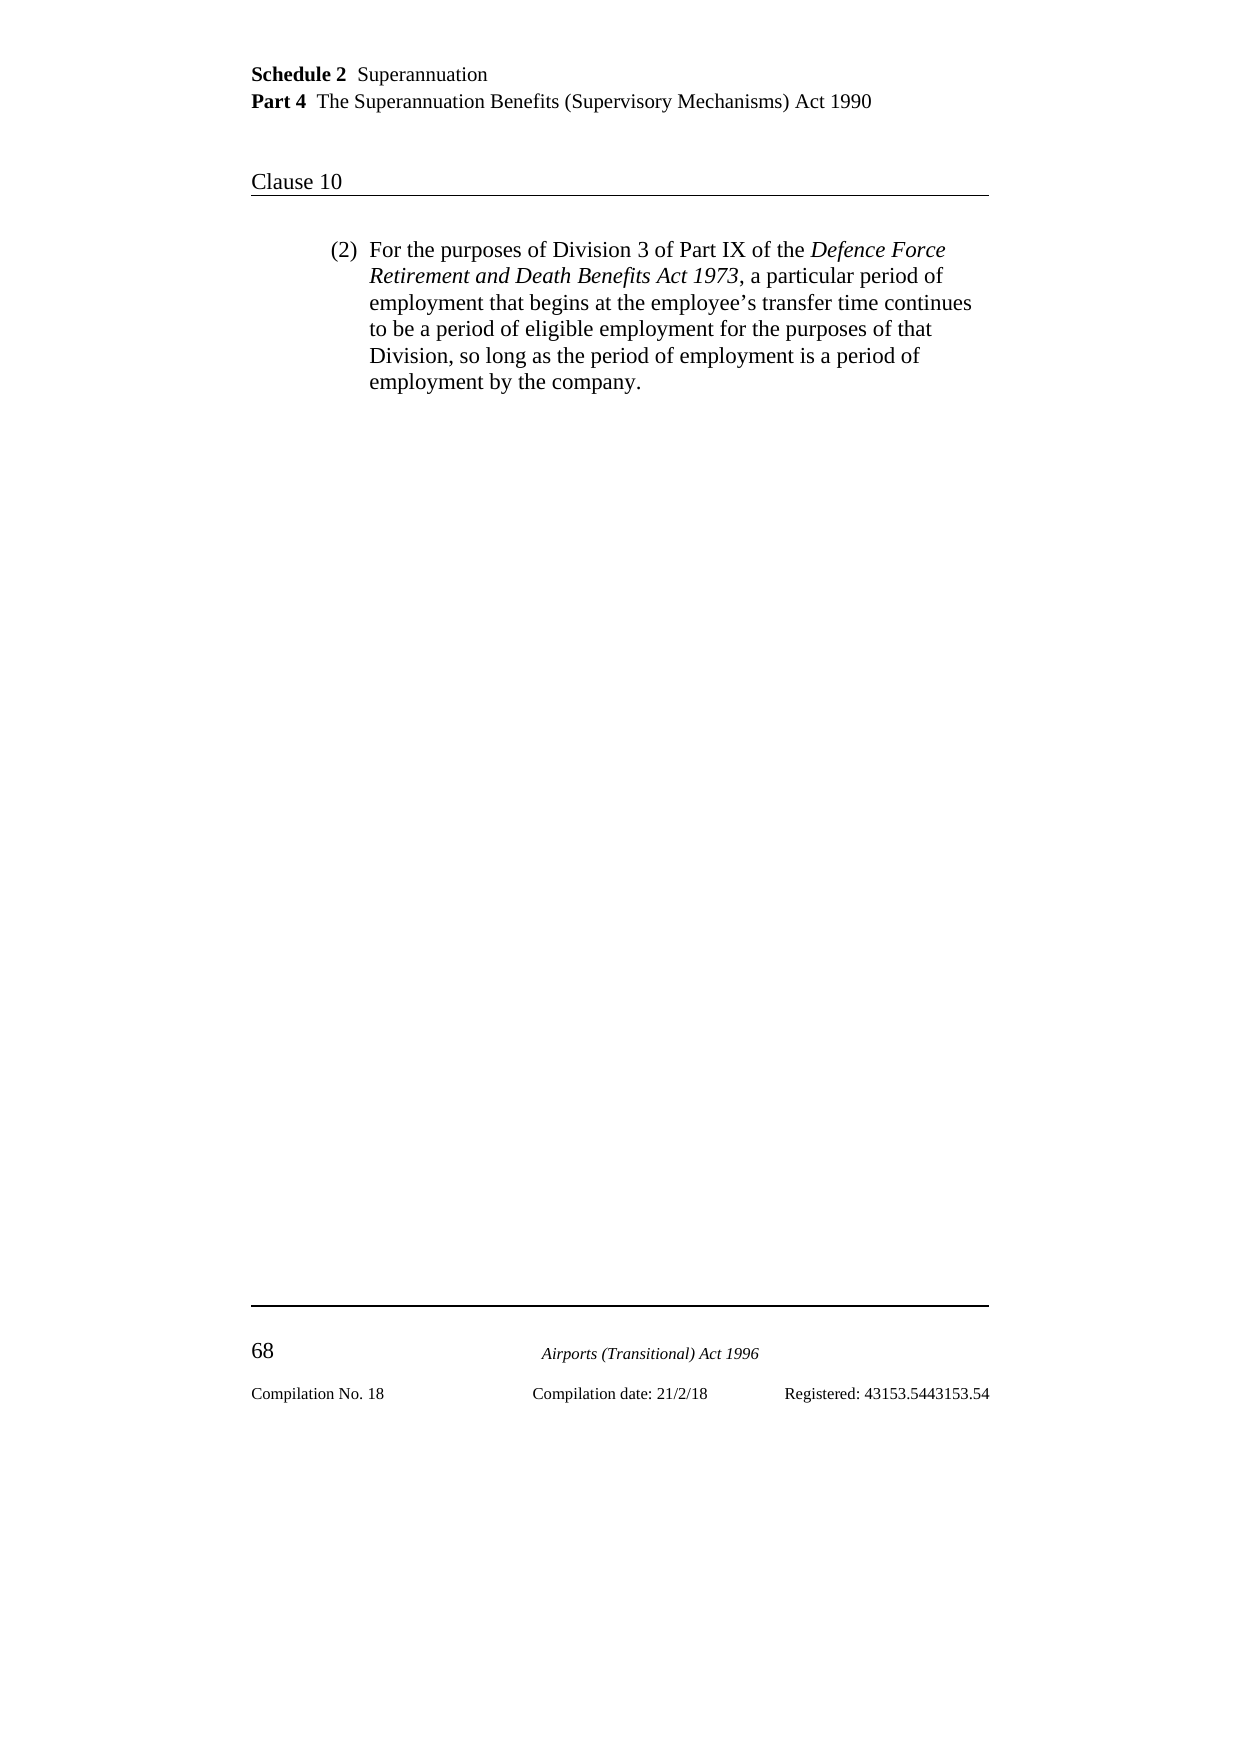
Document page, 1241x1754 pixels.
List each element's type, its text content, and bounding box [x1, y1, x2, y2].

text (2) For the purposes of Division 3 of Part IX of the Defence Force Retirement and Death Benefits Act 1973, a particular period of employment that begins at the employee’s transfer time continues to be a period of eligible employment for the purposes of that Division, so long as the period of employment is a period of employment by the company. [251, 236, 989, 394]
